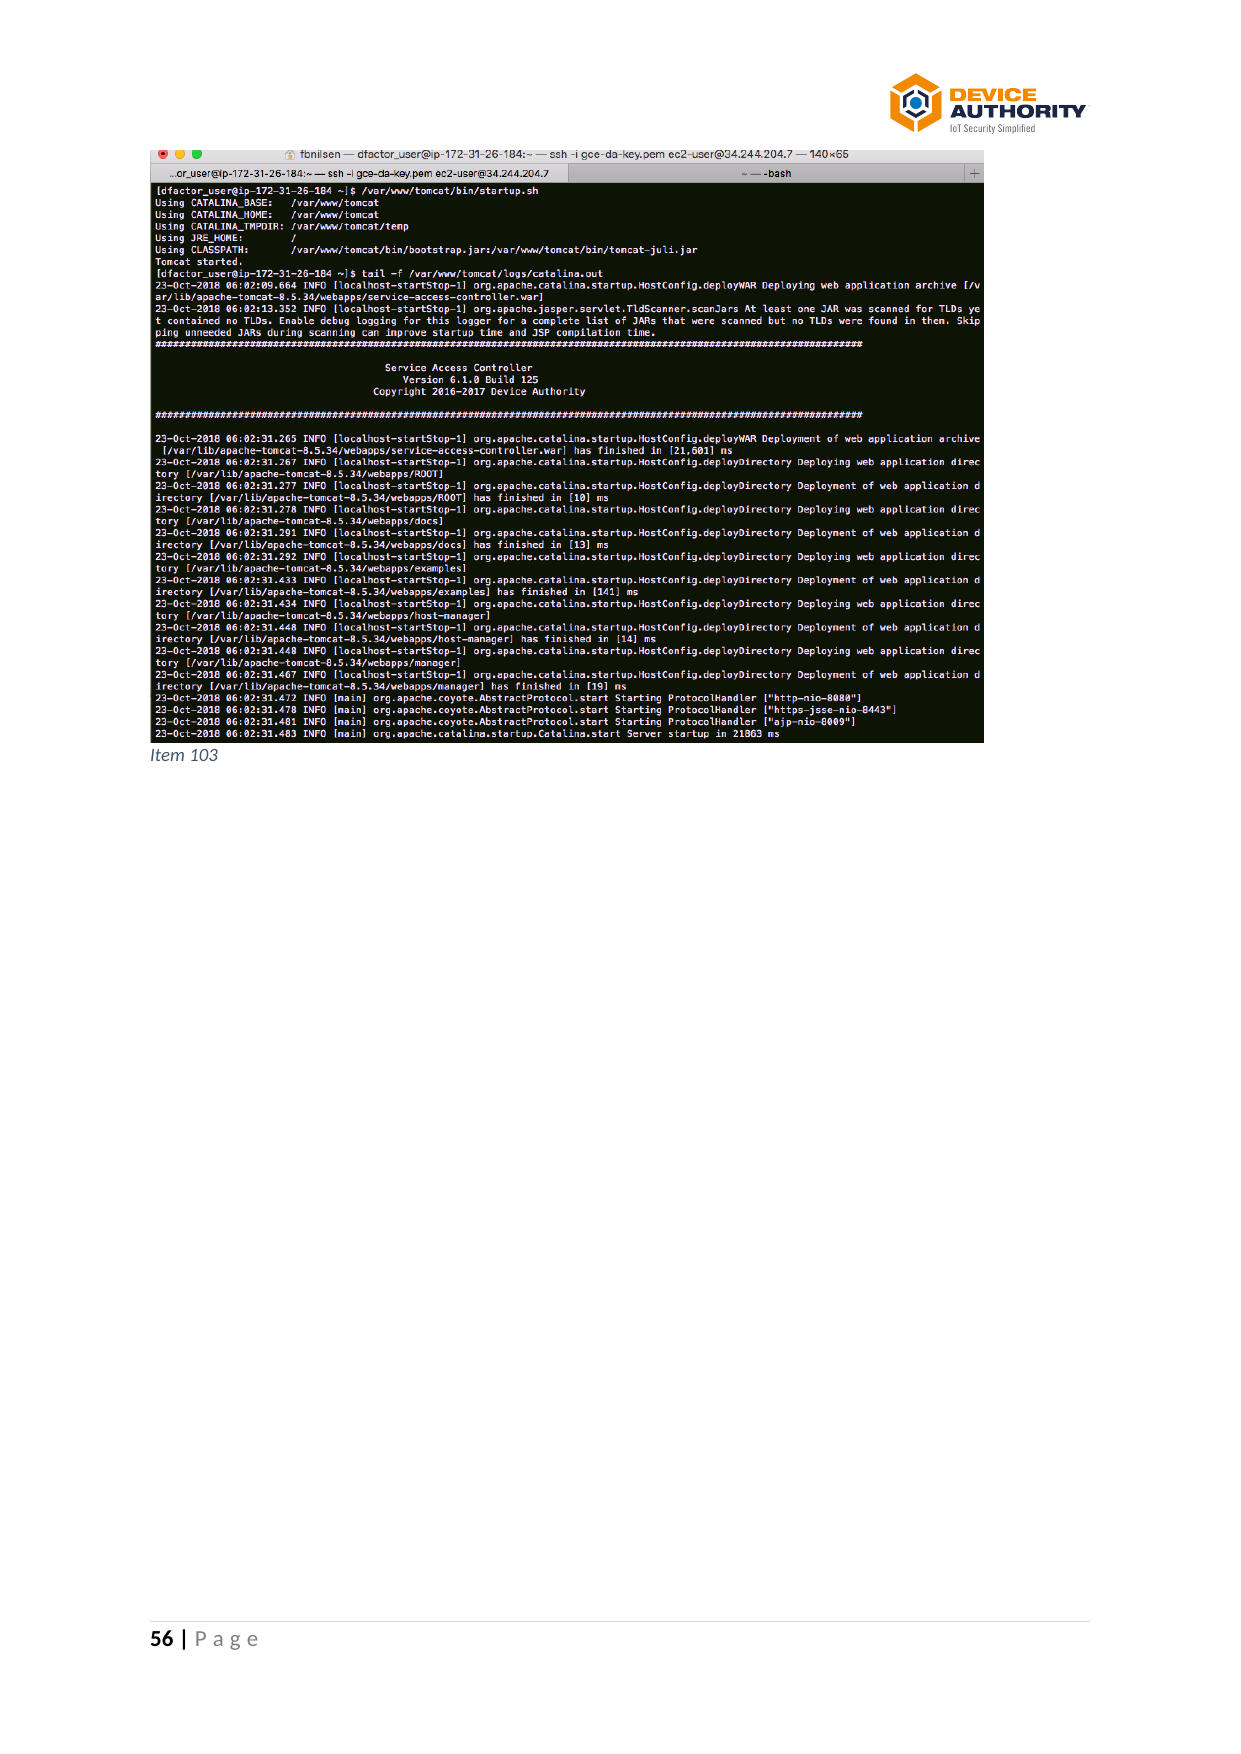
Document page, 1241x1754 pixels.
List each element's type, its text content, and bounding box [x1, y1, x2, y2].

picture [150, 150, 984, 743]
text Item 103 [150, 743, 1090, 766]
picture [890, 73, 1091, 134]
